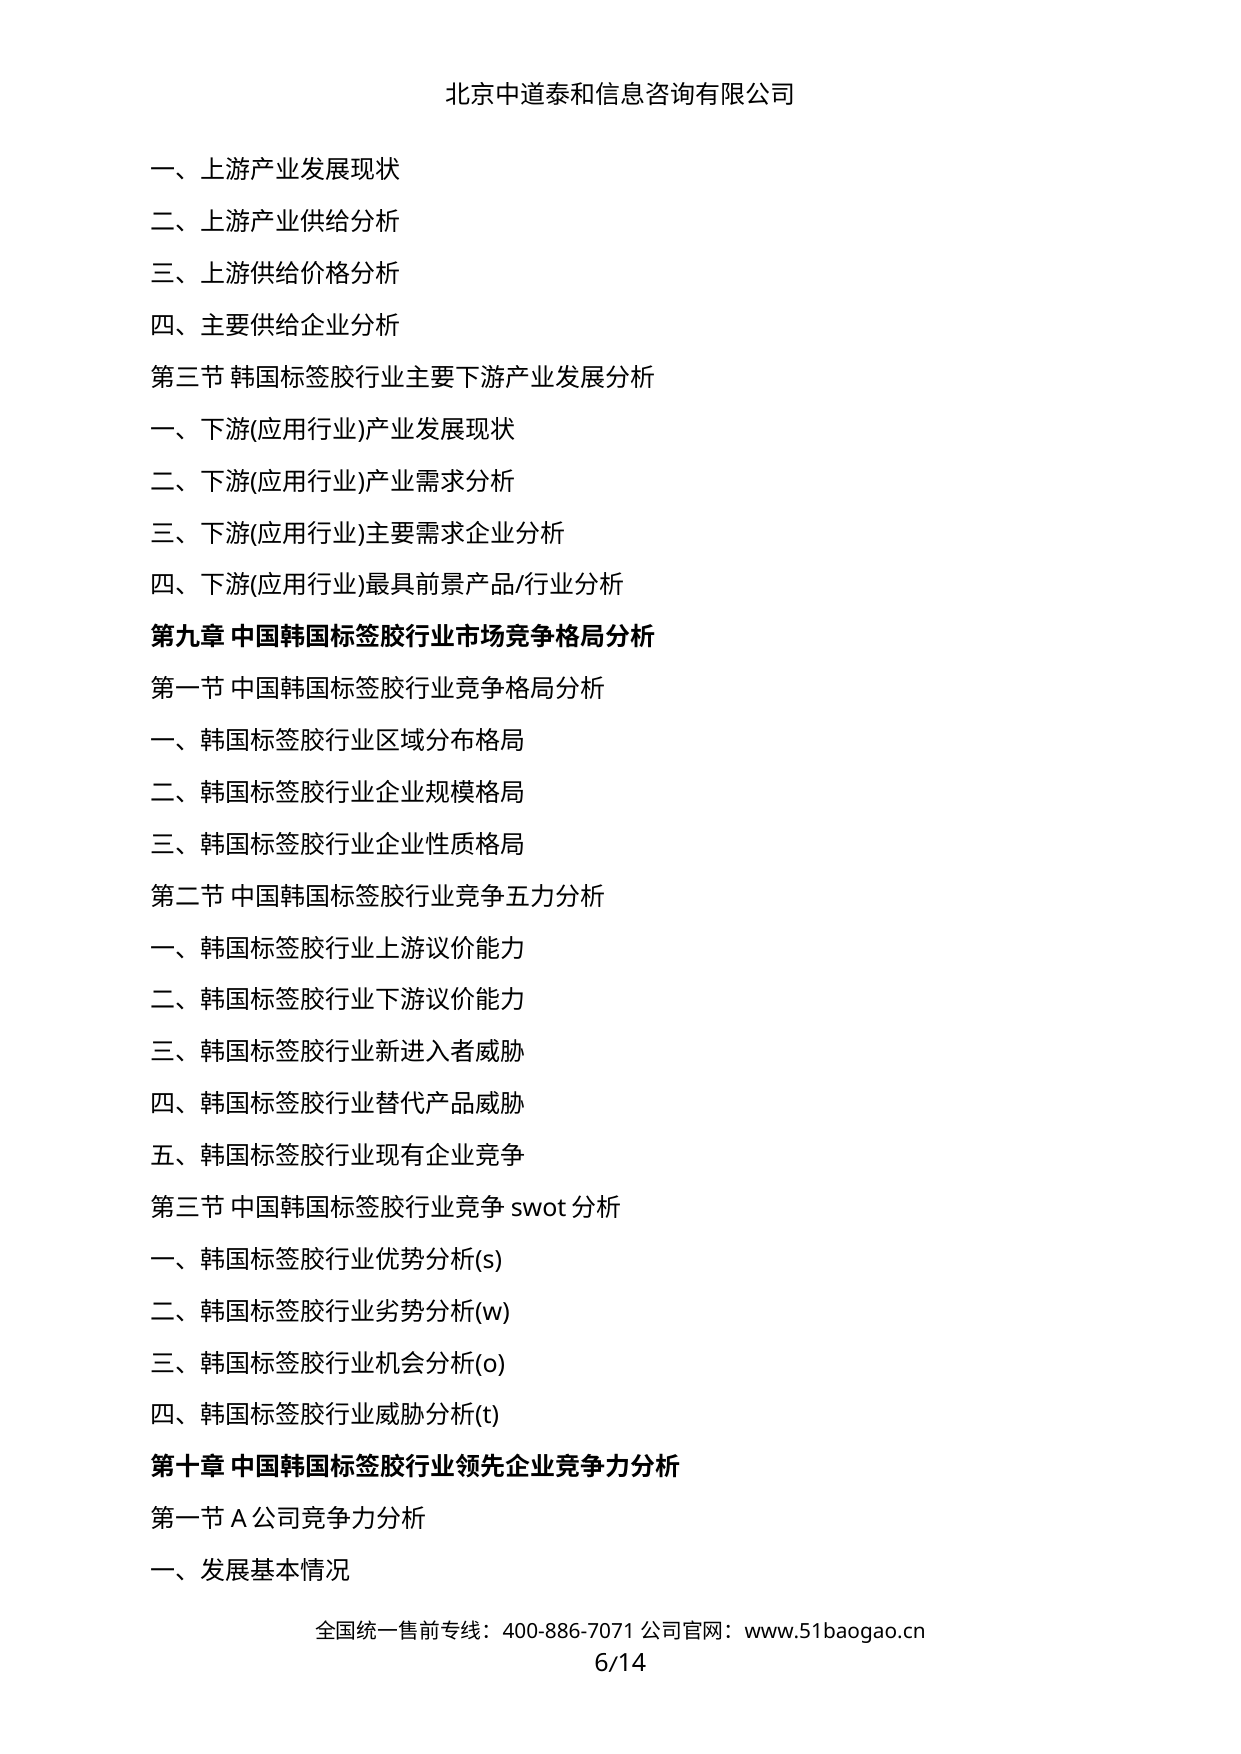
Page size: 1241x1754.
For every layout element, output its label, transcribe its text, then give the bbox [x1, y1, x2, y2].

text 第九章 中国韩国标签胶行业市场竞争格局分析 [150, 617, 1090, 653]
text 一、韩国标签胶行业上游议价能力 [150, 928, 1090, 964]
text 第十章 中国韩国标签胶行业领先企业竞争力分析 [150, 1447, 1090, 1483]
text 三、韩国标签胶行业企业性质格局 [150, 824, 1090, 861]
text 三、下游(应用行业)主要需求企业分析 [150, 513, 1090, 549]
text 三、韩国标签胶行业新进入者威胁 [150, 1032, 1090, 1068]
text 一、上游产业发展现状 [150, 150, 1090, 186]
text 四、韩国标签胶行业威胁分析(t) [150, 1395, 1090, 1431]
text 一、韩国标签胶行业区域分布格局 [150, 721, 1090, 757]
text 四、韩国标签胶行业替代产品威胁 [150, 1084, 1090, 1120]
text 二、下游(应用行业)产业需求分析 [150, 461, 1090, 497]
text 二、韩国标签胶行业企业规模格局 [150, 772, 1090, 809]
text 五、韩国标签胶行业现有企业竞争 [150, 1136, 1090, 1172]
text 第一节 A公司竞争力分析 [150, 1499, 1090, 1535]
text 二、上游产业供给分析 [150, 202, 1090, 238]
text 第一节 中国韩国标签胶行业竞争格局分析 [150, 669, 1090, 705]
text 一、韩国标签胶行业优势分析(s) [150, 1239, 1090, 1276]
text 第三节 韩国标签胶行业主要下游产业发展分析 [150, 357, 1090, 394]
text 三、韩国标签胶行业机会分析(o) [150, 1343, 1090, 1379]
text 一、发展基本情况 [150, 1551, 1090, 1587]
text 一、下游(应用行业)产业发展现状 [150, 409, 1090, 446]
text 第二节 中国韩国标签胶行业竞争五力分析 [150, 876, 1090, 912]
text 四、主要供给企业分析 [150, 306, 1090, 342]
text 二、韩国标签胶行业劣势分析(w) [150, 1291, 1090, 1327]
text 二、韩国标签胶行业下游议价能力 [150, 980, 1090, 1016]
text 三、上游供给价格分析 [150, 254, 1090, 290]
text 四、下游(应用行业)最具前景产品/行业分析 [150, 565, 1090, 601]
text 第三节 中国韩国标签胶行业竞争swot分析 [150, 1187, 1090, 1224]
